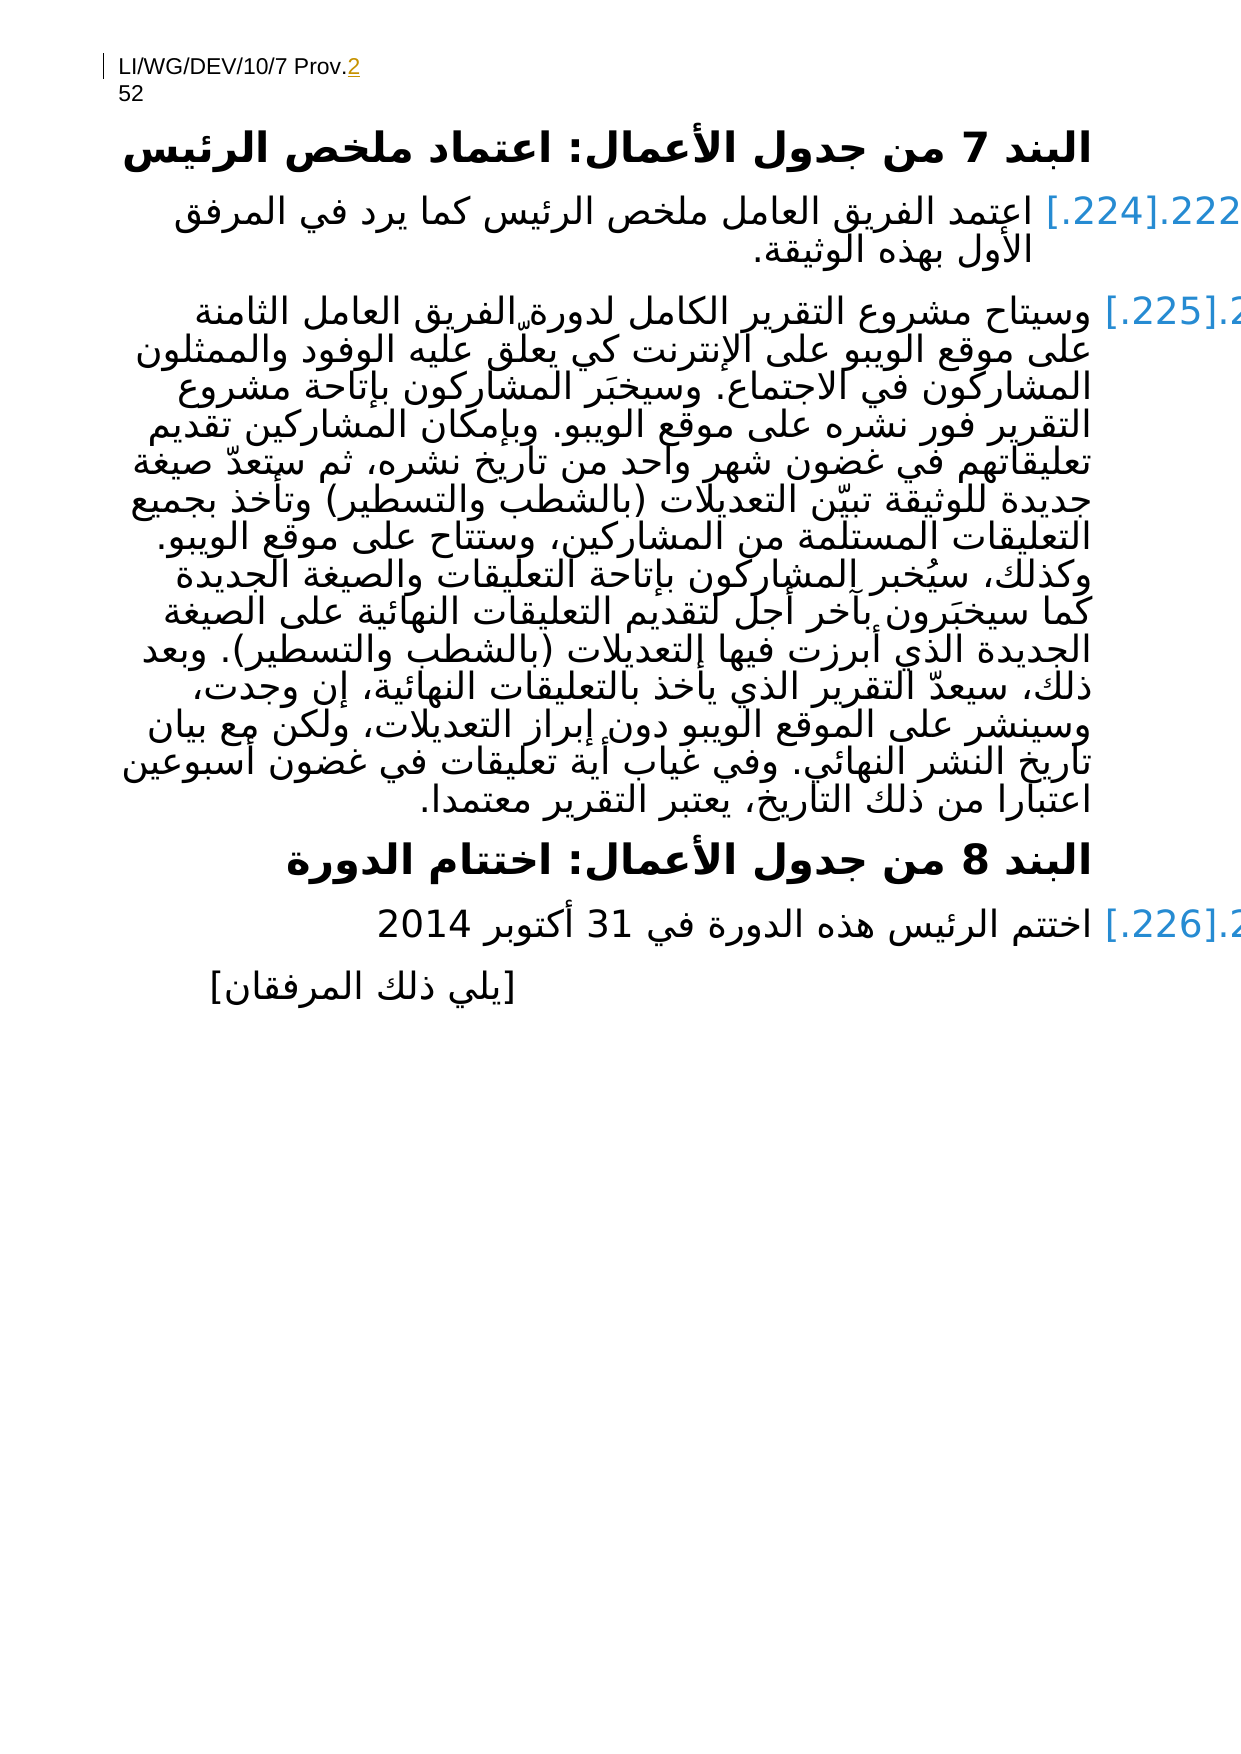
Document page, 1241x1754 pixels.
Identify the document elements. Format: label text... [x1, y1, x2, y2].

list البند 8 من جدول الأعمال: اختتام الدورة [118, 845, 1092, 882]
list البند 7 من جدول الأعمال: اعتماد ملخص الرئيس [228, 132, 376, 170]
list البند 7 من جدول الأعمال: اعتماد ملخص الرئيس [308, 132, 1092, 170]
text [يلي ذلك المرفقان] [118, 970, 347, 1007]
text [يلي ذلك المرفقان] [306, 970, 516, 1007]
text وسيتاح مشروع التقرير الكامل لدورة الفريق العامل الثامنة على موقع الويبو على الإنترنت كي يعلّق عليه الوفود والممثلون المشاركون في الاجتماع. وسيخبَر المشاركون بإتاحة مشروع التقرير فور نشره على موقع الويبو. وبإمكان المشاركين تقديم تعليقاتهم في غضون شهر واحد من تاريخ نشره، ثم ستعدّ صيغة جديدة للوثيقة تبيّن التعديلات (بالشطب والتسطير) وتأخذ بجميع التعليقات المستلمة من المشاركين، وستتاح على موقع الويبو. وكذلك، سيُخبر المشاركون بإتاحة التعليقات والصيغة الجديدة كما سيخبَرون بآخر أجل لتقديم التعليقات النهائية على الصيغة الجديدة الذي أبرزت فيها التعديلات (بالشطب والتسطير). وبعد ذلك، سيعدّ التقرير الذي يأخذ بالتعليقات النهائية، إن وجدت، وسينشر على الموقع الويبو دون إبراز التعديلات، ولكن مع بيان تاريخ النشر النهائي. وفي غياب أية تعليقات في غضون أسبوعين اعتبارا من ذلك التاريخ، يعتبر التقرير معتمدا. [118, 295, 1092, 820]
text اختتم الرئيس هذه الدورة في 31 أكتوبر 2014 [118, 907, 1092, 945]
text اعتمد الفريق العامل ملخص الرئيس كما يرد في المرفق الأول بهذه الوثيقة. [118, 195, 1033, 270]
list البند 7 من جدول الأعمال: اعتماد ملخص الرئيس [118, 132, 245, 170]
